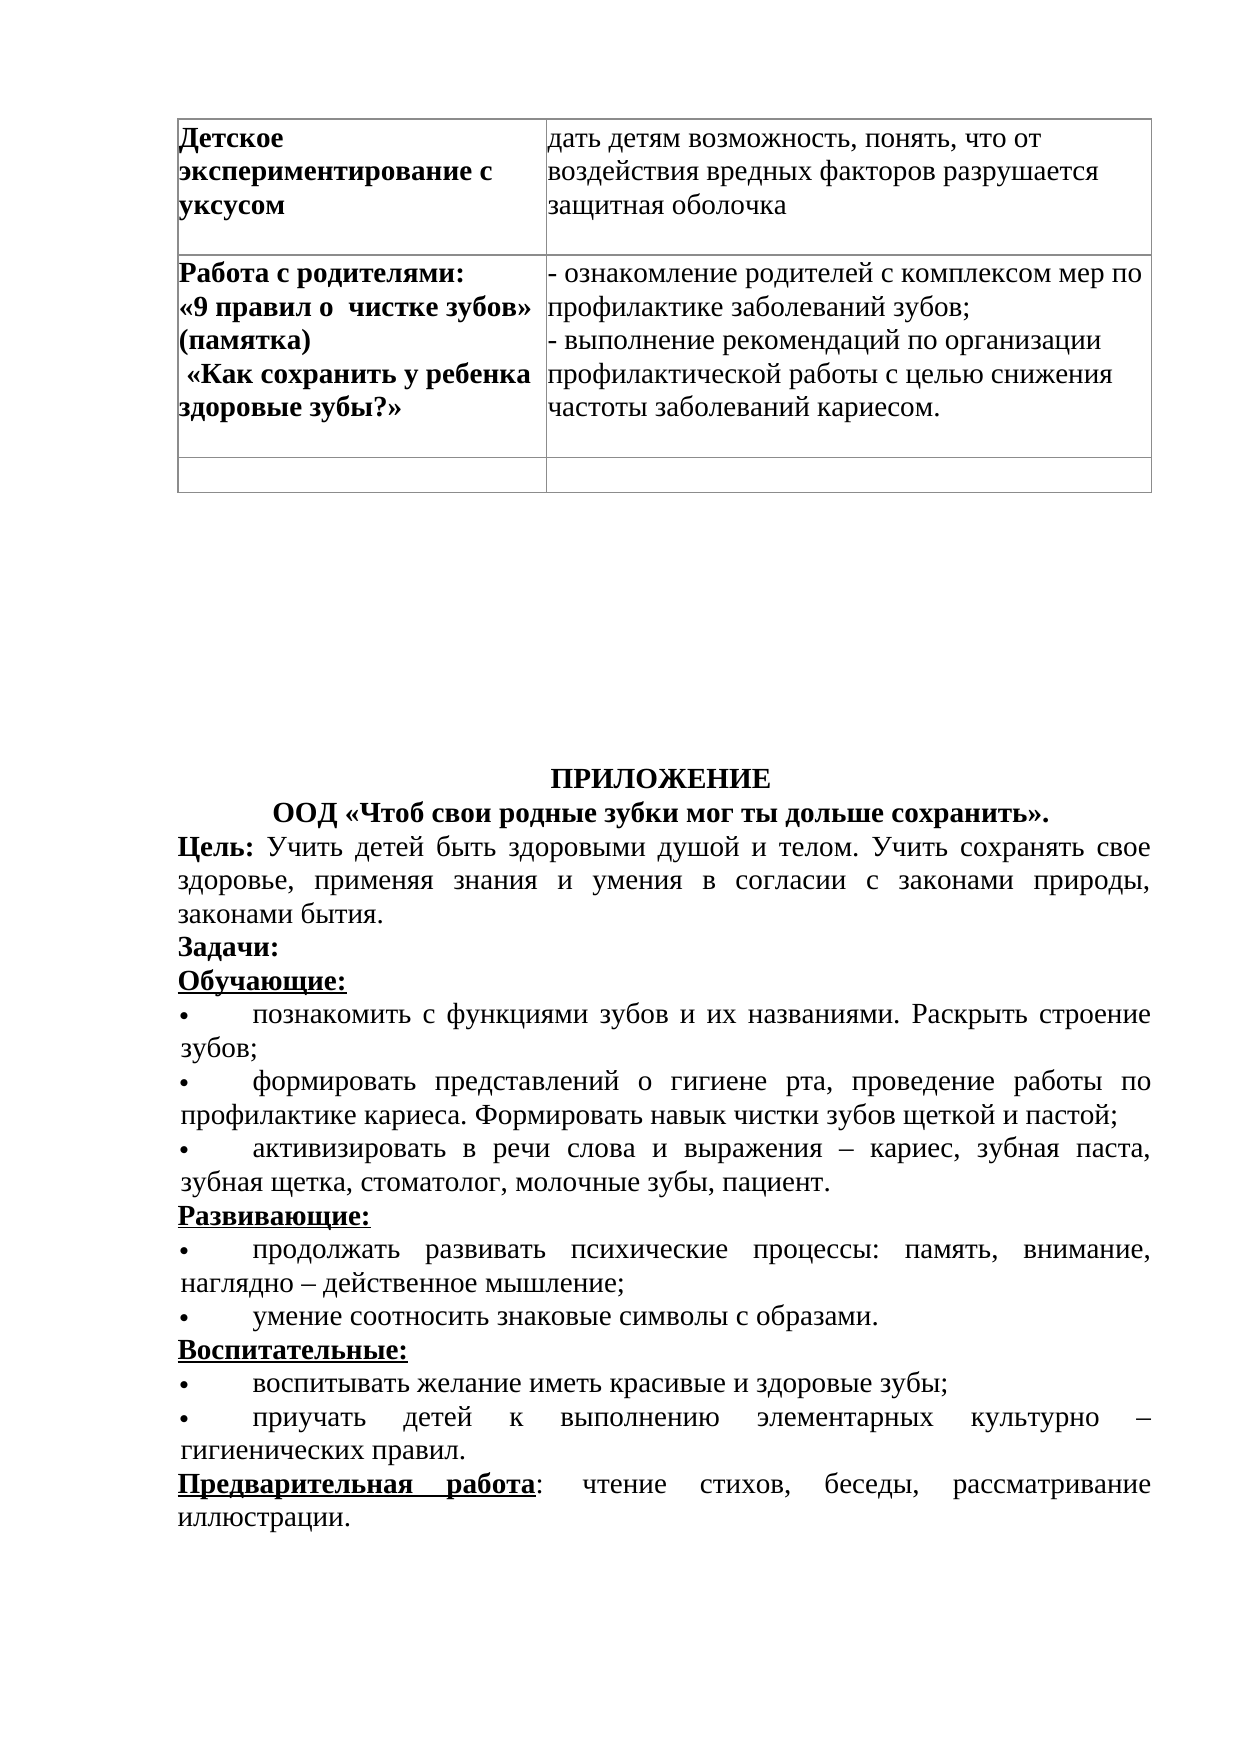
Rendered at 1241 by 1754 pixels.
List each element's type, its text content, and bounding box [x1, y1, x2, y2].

text Задачи: [177, 929, 1152, 963]
text Развивающие: [177, 1198, 1152, 1231]
list формировать представлений о гигиене рта, проведение работы по профилактике кариеса. Формировать навык чистки зубов щеткой и пастой; [180, 1063, 1152, 1131]
text Обучающие: [177, 963, 1152, 996]
text Воспитательные: [177, 1332, 1152, 1365]
table_cell Детское экспериментирование с уксусом [179, 120, 546, 254]
table_cell [179, 458, 546, 492]
list познакомить с функциями зубов и их названиями. Раскрыть строение зубов; [180, 996, 1152, 1063]
text ПРИЛОЖЕНИЕ [177, 762, 1152, 795]
table_cell - ознакомление родителей с комплексом мер по профилактике заболеваний зубов; - выполнение рекомендаций по организации профилактической работы с целью снижения частоты заболеваний кариесом. [547, 256, 1151, 457]
table_cell дать детям возможность, понять, что от воздействия вредных факторов разрушается защитная оболочка [547, 120, 1151, 254]
list продолжать развивать психические процессы: память, внимание, наглядно – действенное мышление; [180, 1231, 1152, 1298]
text ООД «Чтоб свои родные зубки мог ты дольше сохранить». [177, 795, 1152, 829]
text Предварительная работа: чтение стихов, беседы, рассматривание иллюстрации. [177, 1466, 1152, 1533]
table_cell [547, 458, 1151, 492]
list активизировать в речи слова и выражения – кариес, зубная паста, зубная щетка, стоматолог, молочные зубы, пациент. [180, 1131, 1152, 1198]
text Цель: Учить детей быть здоровыми душой и телом. Учить сохранять свое здоровье, применяя знания и умения в согласии с законами природы, законами бытия. [177, 829, 1152, 929]
list воспитывать желание иметь красивые и здоровые зубы; [180, 1365, 1152, 1399]
list приучать детей к выполнению элементарных культурно – гигиенических правил. [180, 1399, 1152, 1466]
list умение соотносить знаковые символы с образами. [180, 1298, 1152, 1332]
table_cell Работа с родителями: «9 правил о чистке зубов» (памятка) «Как сохранить у ребенка здоровые зубы?» [179, 256, 546, 457]
